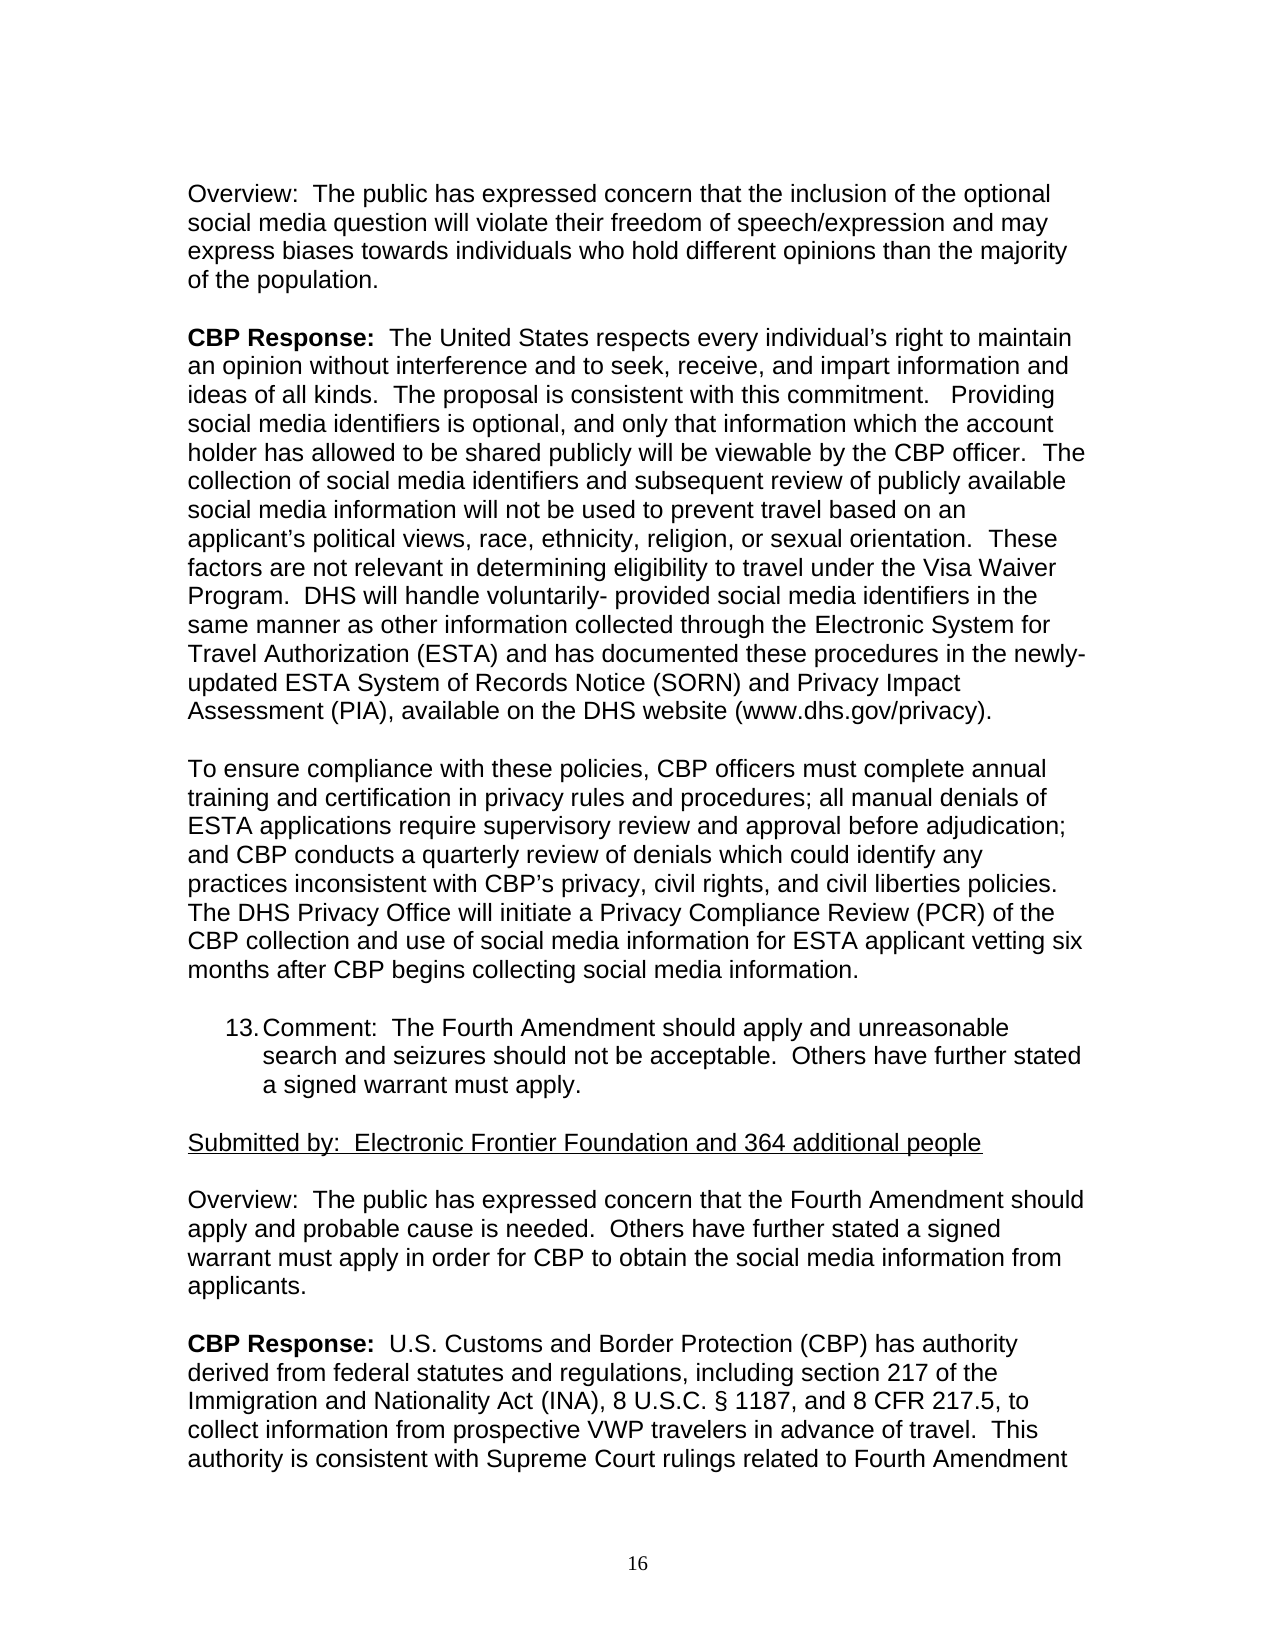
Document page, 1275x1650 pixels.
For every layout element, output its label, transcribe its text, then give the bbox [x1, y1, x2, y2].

text Overview: The public has expressed concern that the Fourth Amendment should apply and probable cause is needed. Others have further stated a signed warrant must apply in order for CBP to obtain the social media information from applicants. [187, 1185, 1087, 1300]
text Overview: The public has expressed concern that the inclusion of the optional social media question will violate their freedom of speech/expression and may express biases towards individuals who hold different opinions than the majority of the population. [187, 179, 1087, 294]
text To ensure compliance with these policies, CBP officers must complete annual training and certification in privacy rules and procedures; all manual denials of ESTA applications require supervisory review and approval before adjudication; and CBP conducts a quarterly review of denials which could identify any practices inconsistent with CBP’s privacy, civil rights, and civil liberties policies. The DHS Privacy Office will initiate a Privacy Compliance Review (PCR) of the CBP collection and use of social media information for ESTA applicant vetting six months after CBP begins collecting social media information. [187, 754, 1087, 984]
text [187, 1329, 1087, 1473]
text CBP Response: The United States respects every individual’s right to maintain an opinion without interference and to seek, receive, and impart information and ideas of all kinds. The proposal is consistent with this commitment. Providing social media identifiers is optional, and only that information which the account holder has allowed to be shared publicly will be viewable by the CBP officer. The collection of social media identifiers and subsequent review of publicly available social media information will not be used to prevent travel based on an applicant’s political views, race, ethnicity, religion, or sexual orientation. These factors are not relevant in determining eligibility to travel under the Visa Waiver Program. DHS will handle voluntarily- provided social media identifiers in the same manner as other information collected through the Electronic System for Travel Authorization (ESTA) and has documented these procedures in the newly-updated ESTA System of Records Notice (SORN) and Privacy Impact Assessment (PIA), available on the DHS website (www.dhs.gov/privacy). [187, 322, 1087, 725]
list Comment: The Fourth Amendment should apply and unreasonable search and seizures should not be acceptable. Others have further stated a signed warrant must apply. [225, 1013, 1087, 1099]
text Submitted by: Electronic Frontier Foundation and 364 additional people [187, 1128, 1087, 1156]
